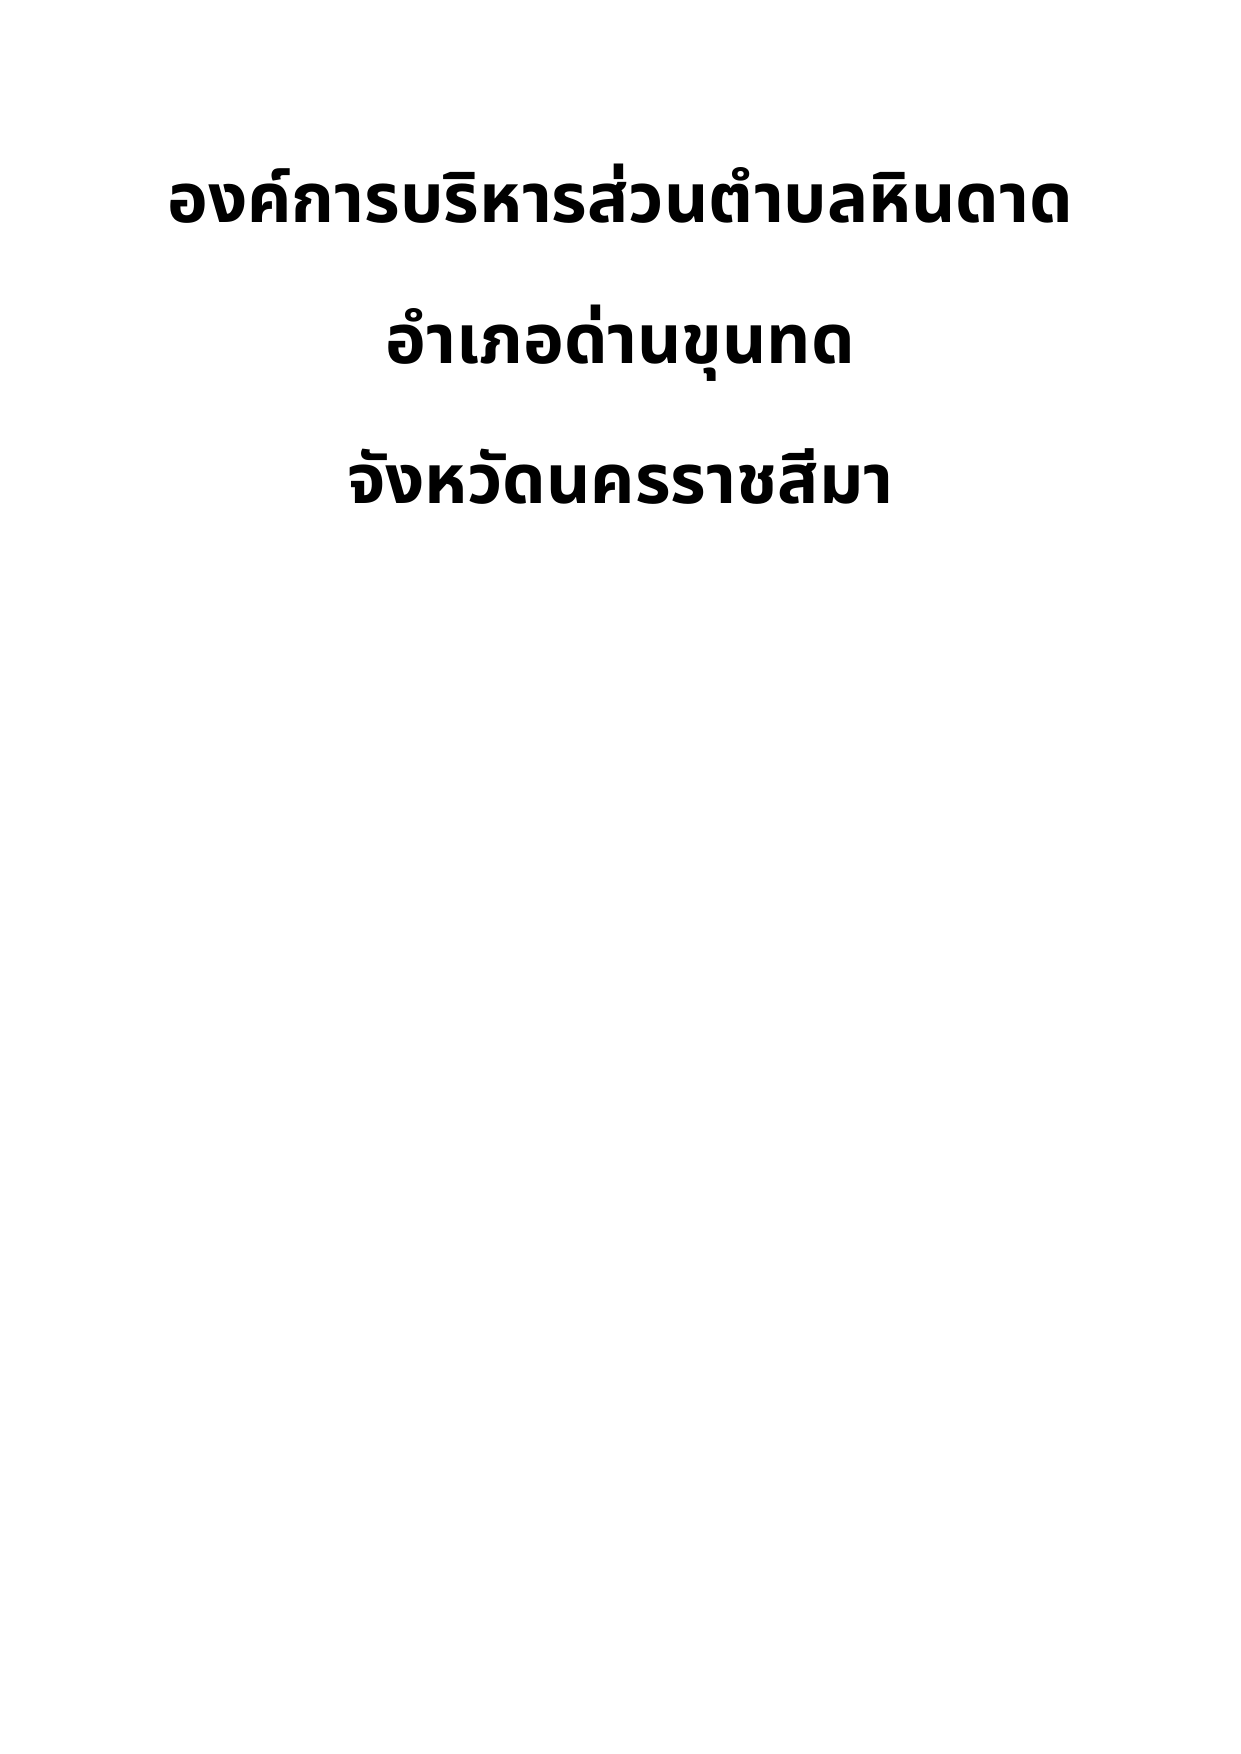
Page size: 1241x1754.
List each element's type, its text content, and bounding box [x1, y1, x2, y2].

text จังหวัดนครราชสีมา [150, 430, 1090, 534]
text องค์การบริหารส่วนตำบลหินดาด [150, 150, 1090, 254]
text อำเภอด่านขุนทด [150, 290, 1090, 394]
